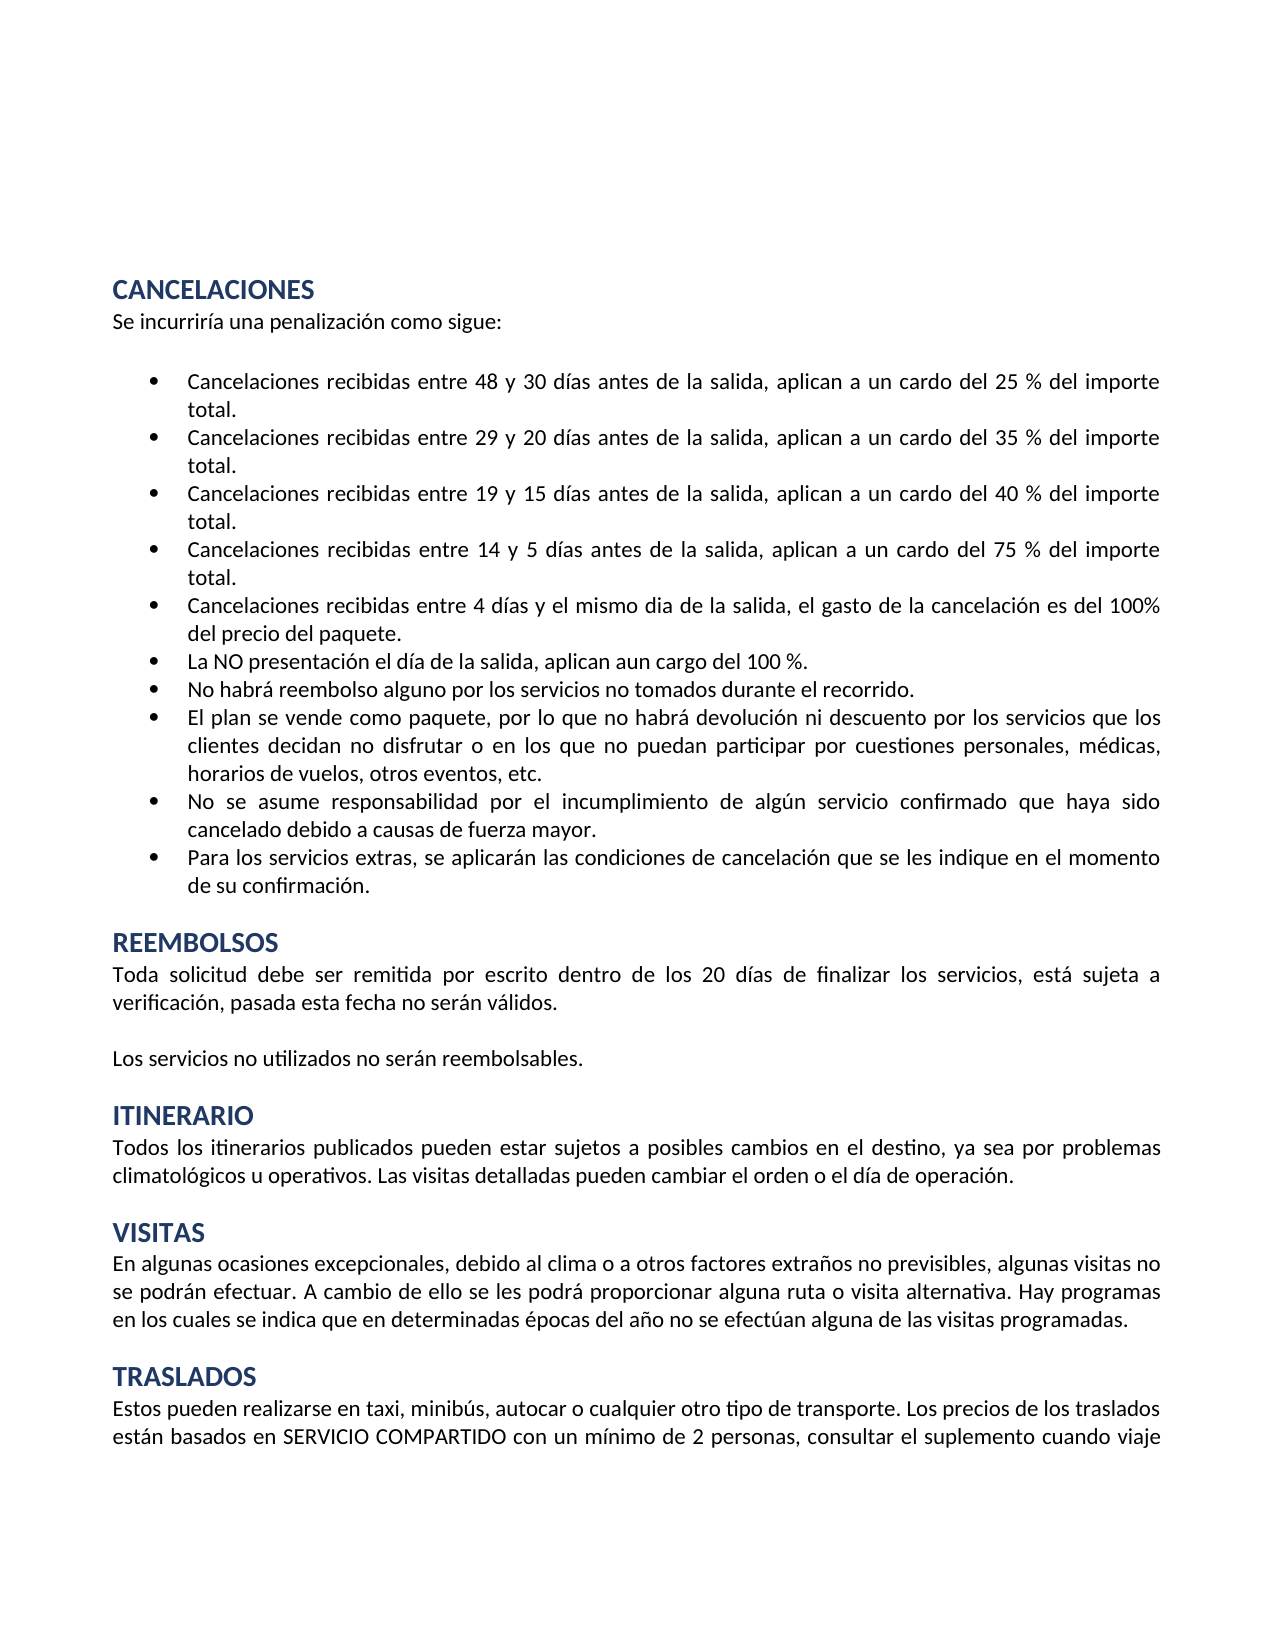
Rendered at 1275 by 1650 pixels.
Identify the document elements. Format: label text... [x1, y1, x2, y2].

text La NO presentación el día de la salida, aplican aun cargo del 100 %. [150, 647, 1162, 675]
text En algunas ocasiones excepcionales, debido al clima o a otros factores extraños no previsibles, algunas visitas no se podrán efectuar. A cambio de ello se les podrá proporcionar alguna ruta o visita alternativa. Hay programas en los cuales se indica que en determinadas épocas del año no se efectúan alguna de las visitas programadas. [112, 1249, 1162, 1333]
text TRASLADOS [112, 1358, 1162, 1394]
text Los servicios no utilizados no serán reembolsables. [112, 1044, 1162, 1072]
text No habrá reembolso alguno por los servicios no tomados durante el recorrido. [150, 675, 1162, 703]
text Cancelaciones recibidas entre 19 y 15 días antes de la salida, aplican a un cardo del 40 % del importe total. [150, 479, 1162, 535]
text VISITAS [112, 1214, 1162, 1249]
text Toda solicitud debe ser remitida por escrito dentro de los 20 días de finalizar los servicios, está sujeta a verificación, pasada esta fecha no serán válidos. [112, 960, 1162, 1016]
text Todos los itinerarios publicados pueden estar sujetos a posibles cambios en el destino, ya sea por problemas climatológicos u operativos. Las visitas detalladas pueden cambiar el orden o el día de operación. [112, 1133, 1162, 1189]
text Para los servicios extras, se aplicarán las condiciones de cancelación que se les indique en el momento de su confirmación. [150, 843, 1162, 899]
text ITINERARIO [112, 1097, 1162, 1133]
text Se incurriría una penalización como sigue: [112, 307, 1162, 335]
text Cancelaciones recibidas entre 48 y 30 días antes de la salida, aplican a un cardo del 25 % del importe total. [150, 367, 1162, 423]
text Cancelaciones recibidas entre 14 y 5 días antes de la salida, aplican a un cardo del 75 % del importe total. [150, 535, 1162, 591]
text CANCELACIONES [112, 271, 1162, 307]
text REEMBOLSOS [112, 924, 1162, 960]
text Cancelaciones recibidas entre 4 días y el mismo dia de la salida, el gasto de la cancelación es del 100% del precio del paquete. [150, 591, 1162, 647]
text El plan se vende como paquete, por lo que no habrá devolución ni descuento por los servicios que los clientes decidan no disfrutar o en los que no puedan participar por cuestiones personales, médicas, horarios de vuelos, otros eventos, etc. [150, 703, 1162, 787]
text Cancelaciones recibidas entre 29 y 20 días antes de la salida, aplican a un cardo del 35 % del importe total. [150, 423, 1162, 479]
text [112, 1394, 1162, 1450]
text No se asume responsabilidad por el incumplimiento de algún servicio confirmado que haya sido cancelado debido a causas de fuerza mayor. [150, 787, 1162, 843]
